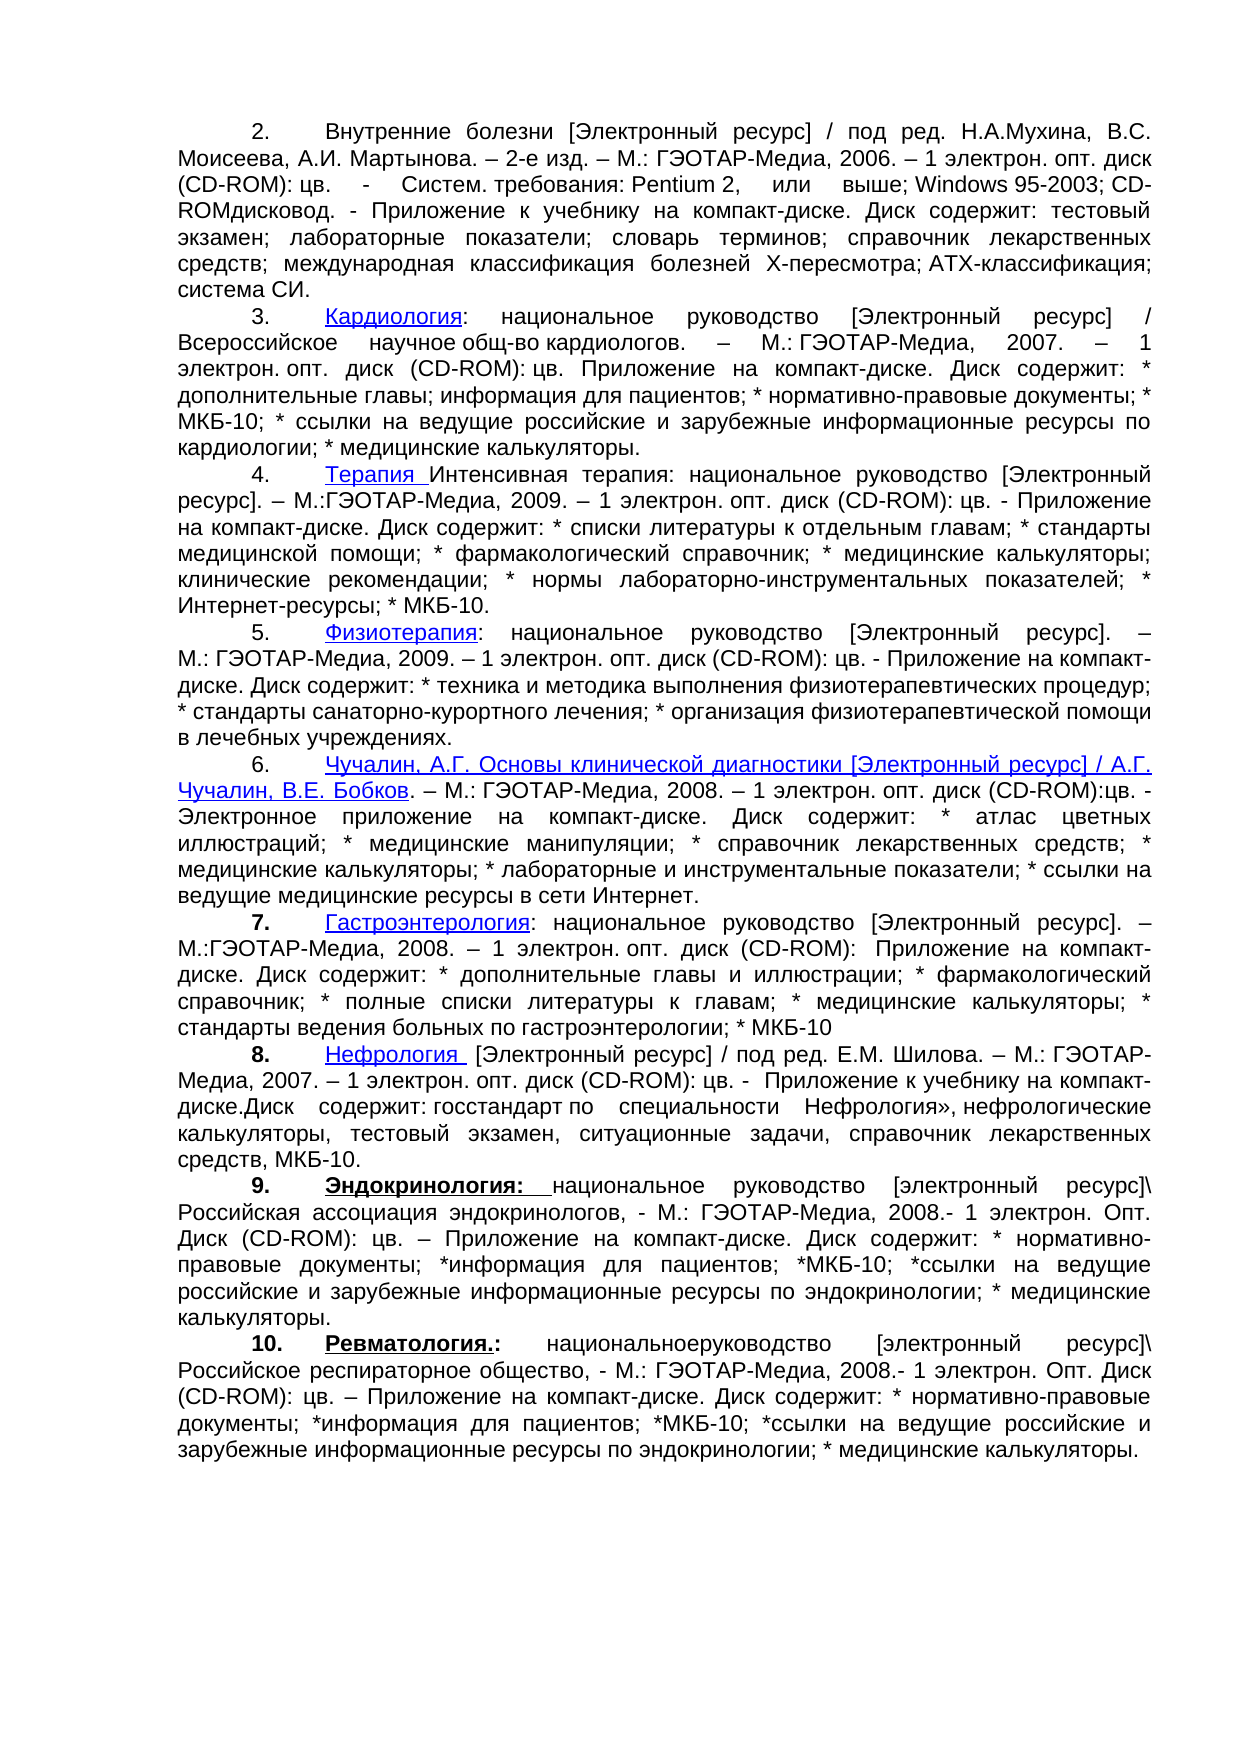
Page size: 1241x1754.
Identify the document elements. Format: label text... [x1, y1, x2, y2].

list Терапия Интенсивная терапия: национальное руководство [Электронный ресурс]. – М.:ГЭОТАР-Медиа, 2009. – 1 электрон. опт. диск (CD-ROM): цв. - Приложение на компакт-диске. Диск содержит: * списки литературы к отдельным главам; * стандарты медицинской помощи; * фармакологический справочник; * медицинские калькуляторы; клинические рекомендации; * нормы лабораторно-инструментальных показателей; * Интернет-ресурсы; * МКБ-10. [177, 461, 1152, 619]
list Кардиология: национальное руководство [Электронный ресурс] / Всероссийское научное общ-во кардиологов. – М.: ГЭОТАР-Медиа, 2007. – 1 электрон. опт. диск (CD-ROM): цв. Приложение на компакт-диске. Диск содержит: * дополнительные главы; информация для пациентов; * нормативно-правовые документы; * МКБ-10; * ссылки на ведущие российские и зарубежные информационные ресурсы по кардиологии; * медицинские калькуляторы. [177, 303, 1152, 461]
list Внутренние болезни [Электронный ресурс] / под ред. Н.А.Мухина, В.С. Моисеева, А.И. Мартынова. – 2-е изд. – М.: ГЭОТАР-Медиа, 2006. – 1 электрон. опт. диск (CD-ROM): цв. - Систем. требования: Pentium 2, или выше; Windows 95-2003; CD-ROMдисковод. - Приложение к учебнику на компакт-диске. Диск содержит: тестовый экзамен; лабораторные показатели; словарь терминов; справочник лекарственных средств; международная классификация болезней Х-пересмотра; АТХ-классификация; система СИ. [177, 118, 1152, 303]
list Гастроэнтерология: национальное руководство [Электронный ресурс]. – М.:ГЭОТАР-Медиа, 2008. – 1 электрон. опт. диск (CD-ROM): Приложение на компакт-диске. Диск содержит: * дополнительные главы и иллюстрации; * фармакологический справочник; * полные списки литературы к главам; * медицинские калькуляторы; * стандарты ведения больных по гастроэнтерологии; * МКБ-10 [177, 909, 1152, 1041]
list Чучалин, А.Г. Основы клинической диагностики [Электронный ресурс] / А.Г. Чучалин, В.Е. Бобков. – М.: ГЭОТАР-Медиа, 2008. – 1 электрон. опт. диск (CD-ROM):цв. - Электронное приложение на компакт-диске. Диск содержит: * атлас цветных иллюстраций; * медицинские манипуляции; * справочник лекарственных средств; * медицинские калькуляторы; * лабораторные и инструментальные показатели; * ссылки на ведущие медицинские ресурсы в сети Интернет. [177, 751, 1152, 909]
list Эндокринология: национальное руководство [электронный ресурс]\ Российская ассоциация эндокринологов, - М.: ГЭОТАР-Медиа, 2008.- 1 электрон. Опт. Диск (CD-ROM): цв. – Приложение на компакт-диске. Диск содержит: * нормативно-правовые документы; *информация для пациентов; *МКБ-10; *ссылки на ведущие российские и зарубежные информационные ресурсы по эндокринологии; * медицинские калькуляторы. [177, 1172, 1152, 1330]
list Нефрология [Электронный ресурс] / под ред. Е.М. Шилова. – М.: ГЭОТАР-Медиа, 2007. – 1 электрон. опт. диск (CD-ROM): цв. - Приложение к учебнику на компакт-диске.Диск содержит: госстандарт по специальности Нефрология», нефрологические калькуляторы, тестовый экзамен, ситуационные задачи, справочник лекарственных средств, МКБ-10. [177, 1041, 1152, 1172]
list Физиотерапия: национальное руководство [Электронный ресурс]. – М.: ГЭОТАР-Медиа, 2009. – 1 электрон. опт. диск (CD-ROM): цв. - Приложение на компакт-диске. Диск содержит: * техника и методика выполнения физиотерапевтических процедур; * стандарты санаторно-курортного лечения; * организация физиотерапевтической помощи в лечебных учреждениях. [177, 619, 1152, 751]
list Ревматология.: национальноеруководство [электронный ресурс]\ Российское респираторное общество, - М.: ГЭОТАР-Медиа, 2008.- 1 электрон. Опт. Диск (CD-ROM): цв. – Приложение на компакт-диске. Диск содержит: * нормативно-правовые документы; *информация для пациентов; *МКБ-10; *ссылки на ведущие российские и зарубежные информационные ресурсы по эндокринологии; * медицинские калькуляторы. [177, 1330, 1152, 1462]
